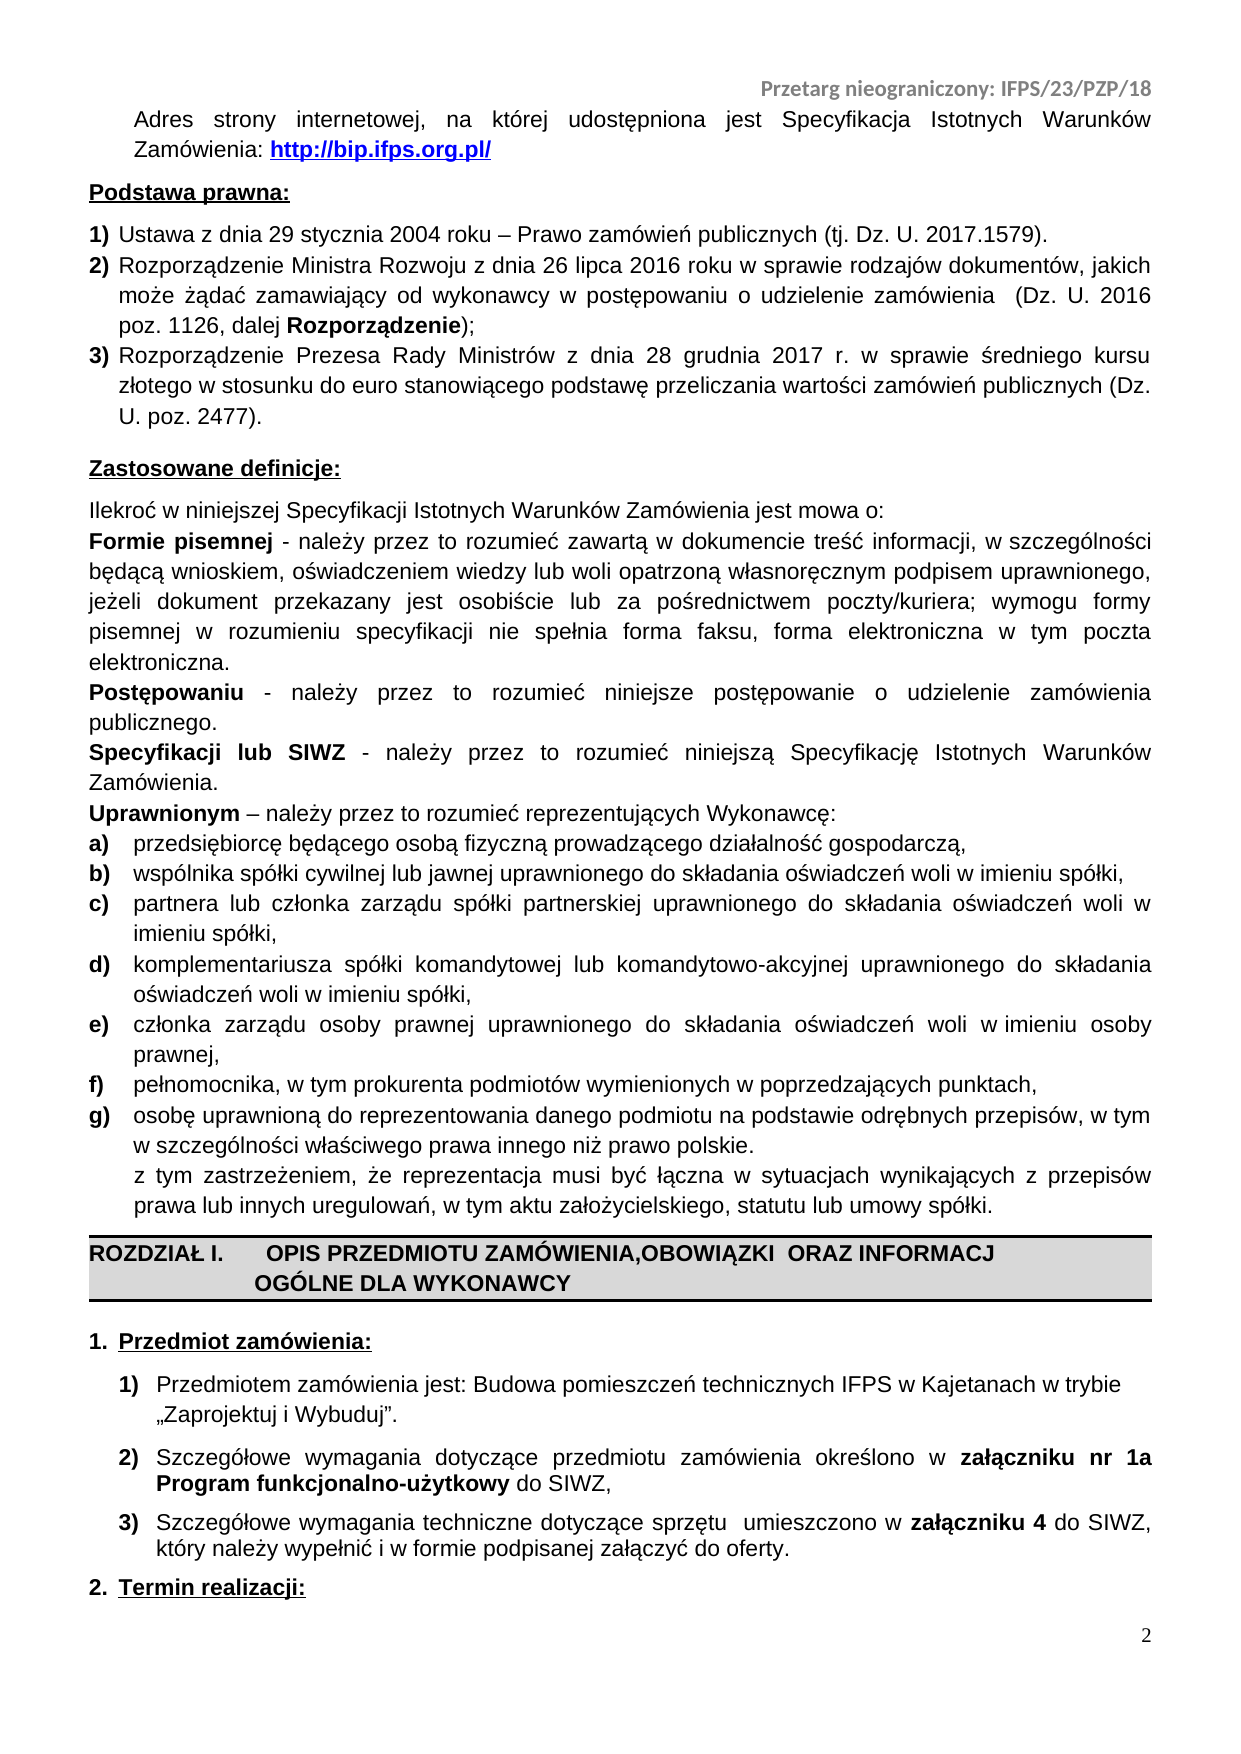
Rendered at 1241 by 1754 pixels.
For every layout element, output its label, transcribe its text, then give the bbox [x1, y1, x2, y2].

text Formie pisemnej - należy przez to rozumieć zawartą w dokumencie treść informacji, w szczególności będącą wnioskiem, oświadczeniem wiedzy lub woli opatrzoną własnoręcznym podpisem uprawnionego, jeżeli dokument przekazany jest osobiście lub za pośrednictwem poczty/kuriera; wymogu formy pisemnej w rozumieniu specyfikacji nie spełnia forma faksu, forma elektroniczna w tym poczta elektroniczna. [89, 528, 1152, 675]
text „Zaprojektuj i Wybuduj”. [156, 1401, 1152, 1427]
list Szczegółowe wymagania dotyczące przedmiotu zamówienia określono w załączniku nr 1a Program funkcjonalno-użytkowy do SIWZ, [118, 1443, 1152, 1496]
list komplementariusza spółki komandytowej lub komandytowo-akcyjnej uprawnionego do składania oświadczeń woli w imieniu spółki, [89, 951, 1152, 1007]
list Termin realizacji: [89, 1574, 1152, 1600]
text ROZDZIAŁ I. OPIS PRZEDMIOTU ZAMÓWIENIA,OBOWIĄZKI ORAZ INFORMACJ [89, 1238, 1152, 1265]
list pełnomocnika, w tym prokurenta podmiotów wymienionych w poprzedzających punktach, [89, 1071, 1152, 1098]
list Przedmiotem zamówienia jest: Budowa pomieszczeń technicznych IFPS w Kajetanach w trybie [118, 1371, 1152, 1397]
text Zastosowane definicje: [89, 455, 1152, 481]
list partnera lub członka zarządu spółki partnerskiej uprawnionego do składania oświadczeń woli w imieniu spółki, [89, 890, 1152, 947]
text Postępowaniu - należy przez to rozumieć niniejsze postępowanie o udzielenie zamówienia publicznego. [89, 679, 1152, 735]
list osobę uprawnioną do reprezentowania danego podmiotu na podstawie odrębnych przepisów, w tym w szczególności właściwego prawa innego niż prawo polskie. [89, 1102, 1152, 1158]
list Szczegółowe wymagania techniczne dotyczące sprzętu umieszczono w załączniku 4 do SIWZ, który należy wypełnić i w formie podpisanej załączyć do oferty. [118, 1509, 1152, 1561]
text z tym zastrzeżeniem, że reprezentacja musi być łączna w sytuacjach wynikających z przepisów prawa lub innych uregulowań, w tym aktu założycielskiego, statutu lub umowy spółki. [133, 1162, 1152, 1219]
list przedsiębiorcę będącego osobą fizyczną prowadzącego działalność gospodarczą, [89, 830, 1152, 856]
text OGÓLNE DLA WYKONAWCY [89, 1265, 1152, 1299]
text Specyfikacji lub SIWZ - należy przez to rozumieć niniejszą Specyfikację Istotnych Warunków Zamówienia. [89, 739, 1152, 796]
text Podstawa prawna: [89, 179, 1152, 205]
text Ilekroć w niniejszej Specyfikacji Istotnych Warunków Zamówienia jest mowa o: [89, 497, 1152, 524]
text Uprawnionym – należy przez to rozumieć reprezentujących Wykonawcę: [89, 799, 1152, 826]
list Rozporządzenie Ministra Rozwoju z dnia 26 lipca 2016 roku w sprawie rodzajów dokumentów, jakich może żądać zamawiający od wykonawcy w postępowaniu o udzielenie zamówienia (Dz. U. 2016 poz. 1126, dalej Rozporządzenie); [89, 252, 1152, 338]
list wspólnika spółki cywilnej lub jawnej uprawnionego do składania oświadczeń woli w imieniu spółki, [89, 860, 1152, 886]
list członka zarządu osoby prawnej uprawnionego do składania oświadczeń woli w imieniu osoby prawnej, [89, 1011, 1152, 1068]
list Rozporządzenie Prezesa Rady Ministrów z dnia 28 grudnia 2017 r. w sprawie średniego kursu złotego w stosunku do euro stanowiącego podstawę przeliczania wartości zamówień publicznych (Dz. U. poz. 2477). [89, 342, 1152, 429]
list Ustawa z dnia 29 stycznia 2004 roku – Prawo zamówień publicznych (tj. Dz. U. 2017.1579). [89, 221, 1152, 248]
list Przedmiot zamówienia: [89, 1328, 1152, 1354]
text Adres strony internetowej, na której udostępniona jest Specyfikacja Istotnych Warunków Zamówienia: http://bip.ifps.org.pl/ [133, 106, 1152, 162]
